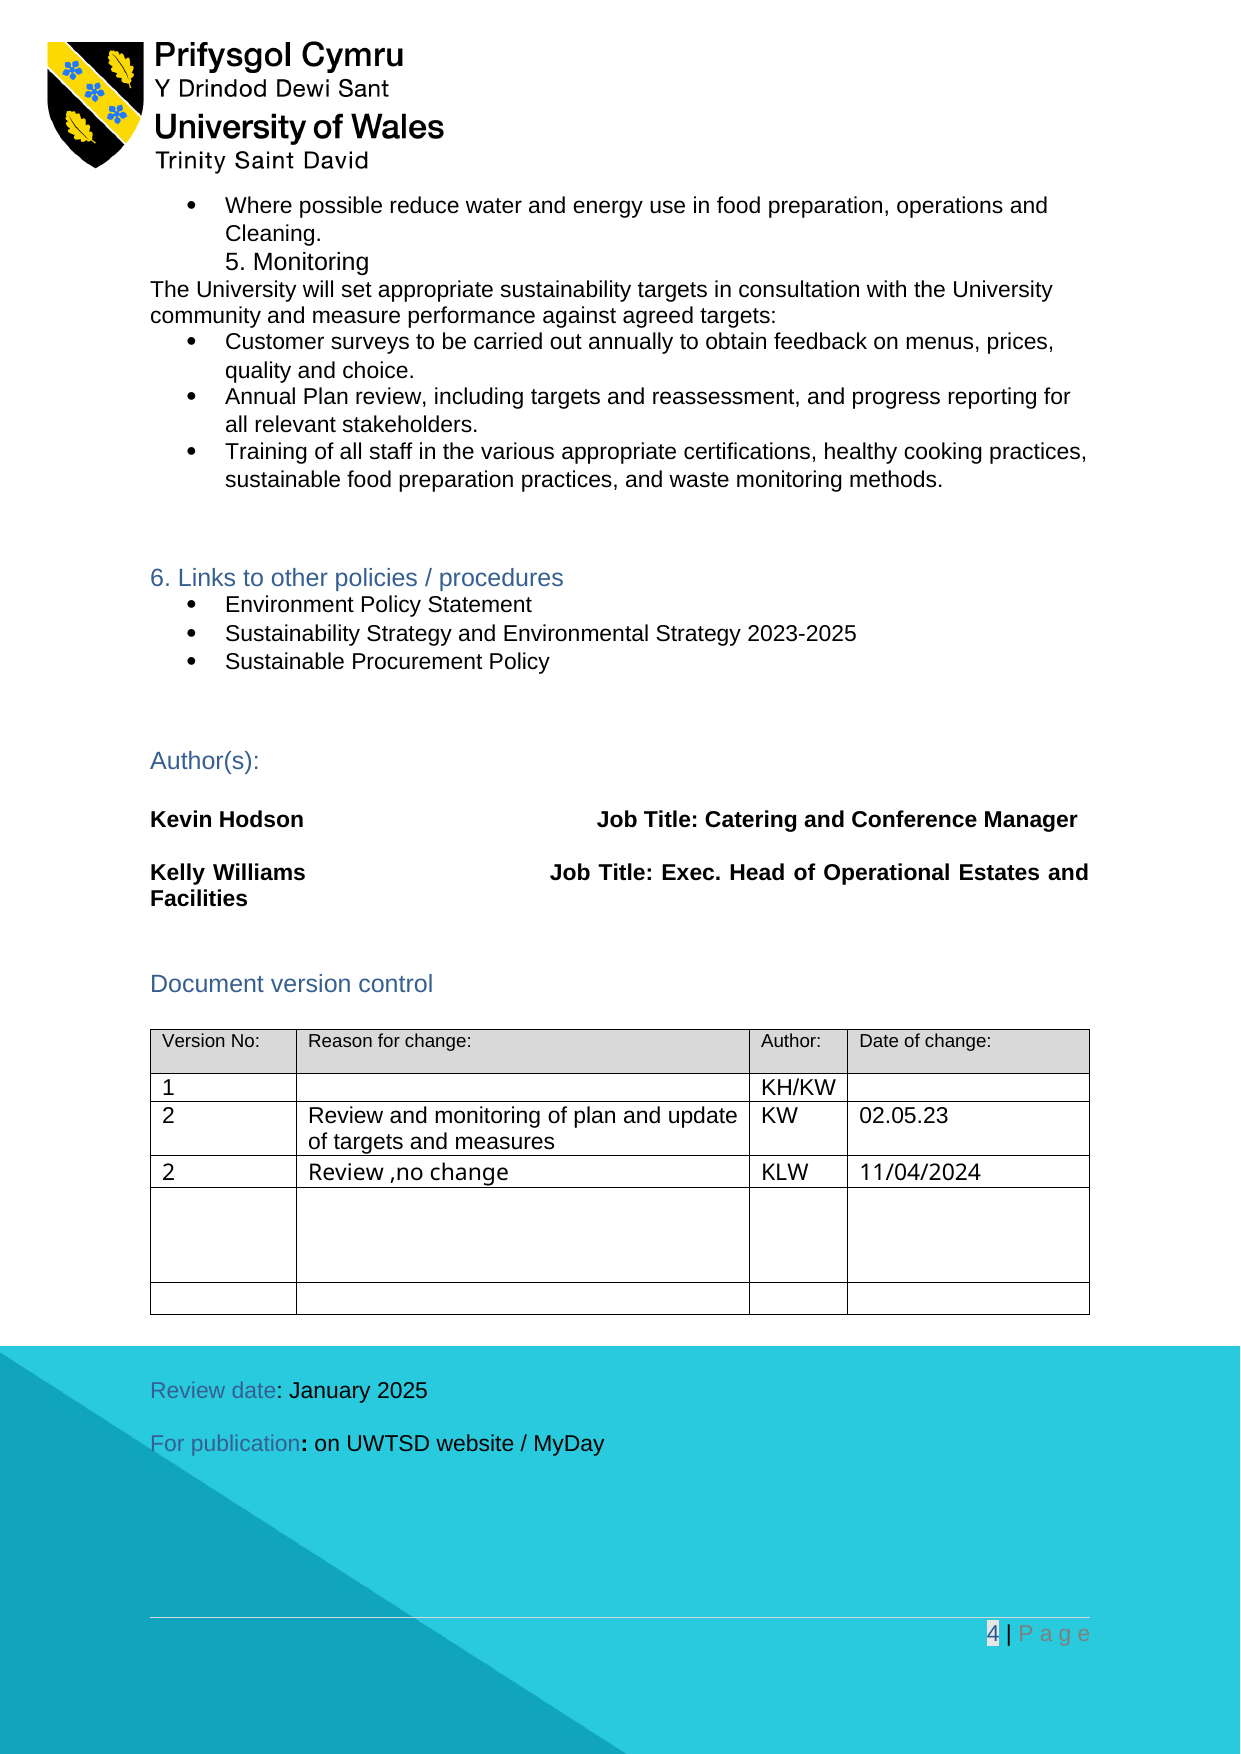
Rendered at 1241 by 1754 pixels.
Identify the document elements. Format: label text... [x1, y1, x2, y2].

table_cell Review and monitoring of plan and update of targets and measures [297, 1102, 749, 1154]
table_cell KH/KW [750, 1074, 847, 1101]
table_cell [750, 1188, 847, 1282]
table_cell [848, 1283, 1089, 1314]
table_cell [151, 1283, 296, 1314]
table_cell KW [750, 1102, 847, 1154]
list Where possible reduce water and energy use in food preparation, operations and [187, 192, 1090, 218]
list Sustainable Procurement Policy [187, 648, 1090, 675]
table_cell Review ,no change [297, 1156, 749, 1187]
list Cleaning. [225, 220, 1090, 247]
list all relevant stakeholders. [225, 411, 1090, 438]
text Document version control [150, 969, 1090, 998]
table_cell 1 [151, 1074, 296, 1101]
table_cell [750, 1283, 847, 1314]
list Sustainability Strategy and Environmental Strategy 2023-2025 [187, 620, 1090, 646]
table_header Reason for change: [297, 1030, 749, 1073]
text Kelly Williams Job Title: Exec. Head of Operational Estates and Facilities [150, 859, 1090, 912]
table_cell [151, 1188, 296, 1282]
table_cell [297, 1188, 749, 1282]
table_cell [848, 1074, 1089, 1101]
list quality and choice. [225, 357, 1090, 383]
table_cell KLW [750, 1156, 847, 1187]
list Environment Policy Statement [187, 591, 1090, 618]
table_cell [848, 1188, 1089, 1282]
table_cell [297, 1074, 749, 1101]
list Customer surveys to be carried out annually to obtain feedback on menus, prices, [187, 328, 1090, 354]
table_cell 2 [151, 1102, 296, 1154]
table_cell 11/04/2024 [848, 1156, 1089, 1187]
table_header Author: [750, 1030, 847, 1073]
table_cell 02.05.23 [848, 1102, 1089, 1154]
list 5. Monitoring [225, 247, 1090, 276]
table_cell 2 [151, 1156, 296, 1187]
text The University will set appropriate sustainability targets in consultation with the University [150, 276, 1090, 302]
list Annual Plan review, including targets and reassessment, and progress reporting for [187, 383, 1090, 409]
table_cell [297, 1283, 749, 1314]
text community and measure performance against agreed targets: [150, 302, 1090, 328]
table_header Version No: [151, 1030, 296, 1073]
subtitle 6. Links to other policies / procedures [150, 563, 1090, 591]
table_header Date of change: [848, 1030, 1089, 1073]
text Kevin Hodson Job Title: Catering and Conference Manager [150, 806, 1090, 832]
picture [0, 1346, 1241, 1754]
text Author(s): [150, 746, 1090, 775]
picture [39, 26, 449, 191]
list Training of all staff in the various appropriate certifications, healthy cooking practices, sustainable food preparation practices, and waste monitoring methods. [187, 438, 1090, 493]
text Review date: January 2025 [150, 1377, 1090, 1404]
text For publication: on UWTSD website / MyDay [150, 1430, 1090, 1456]
